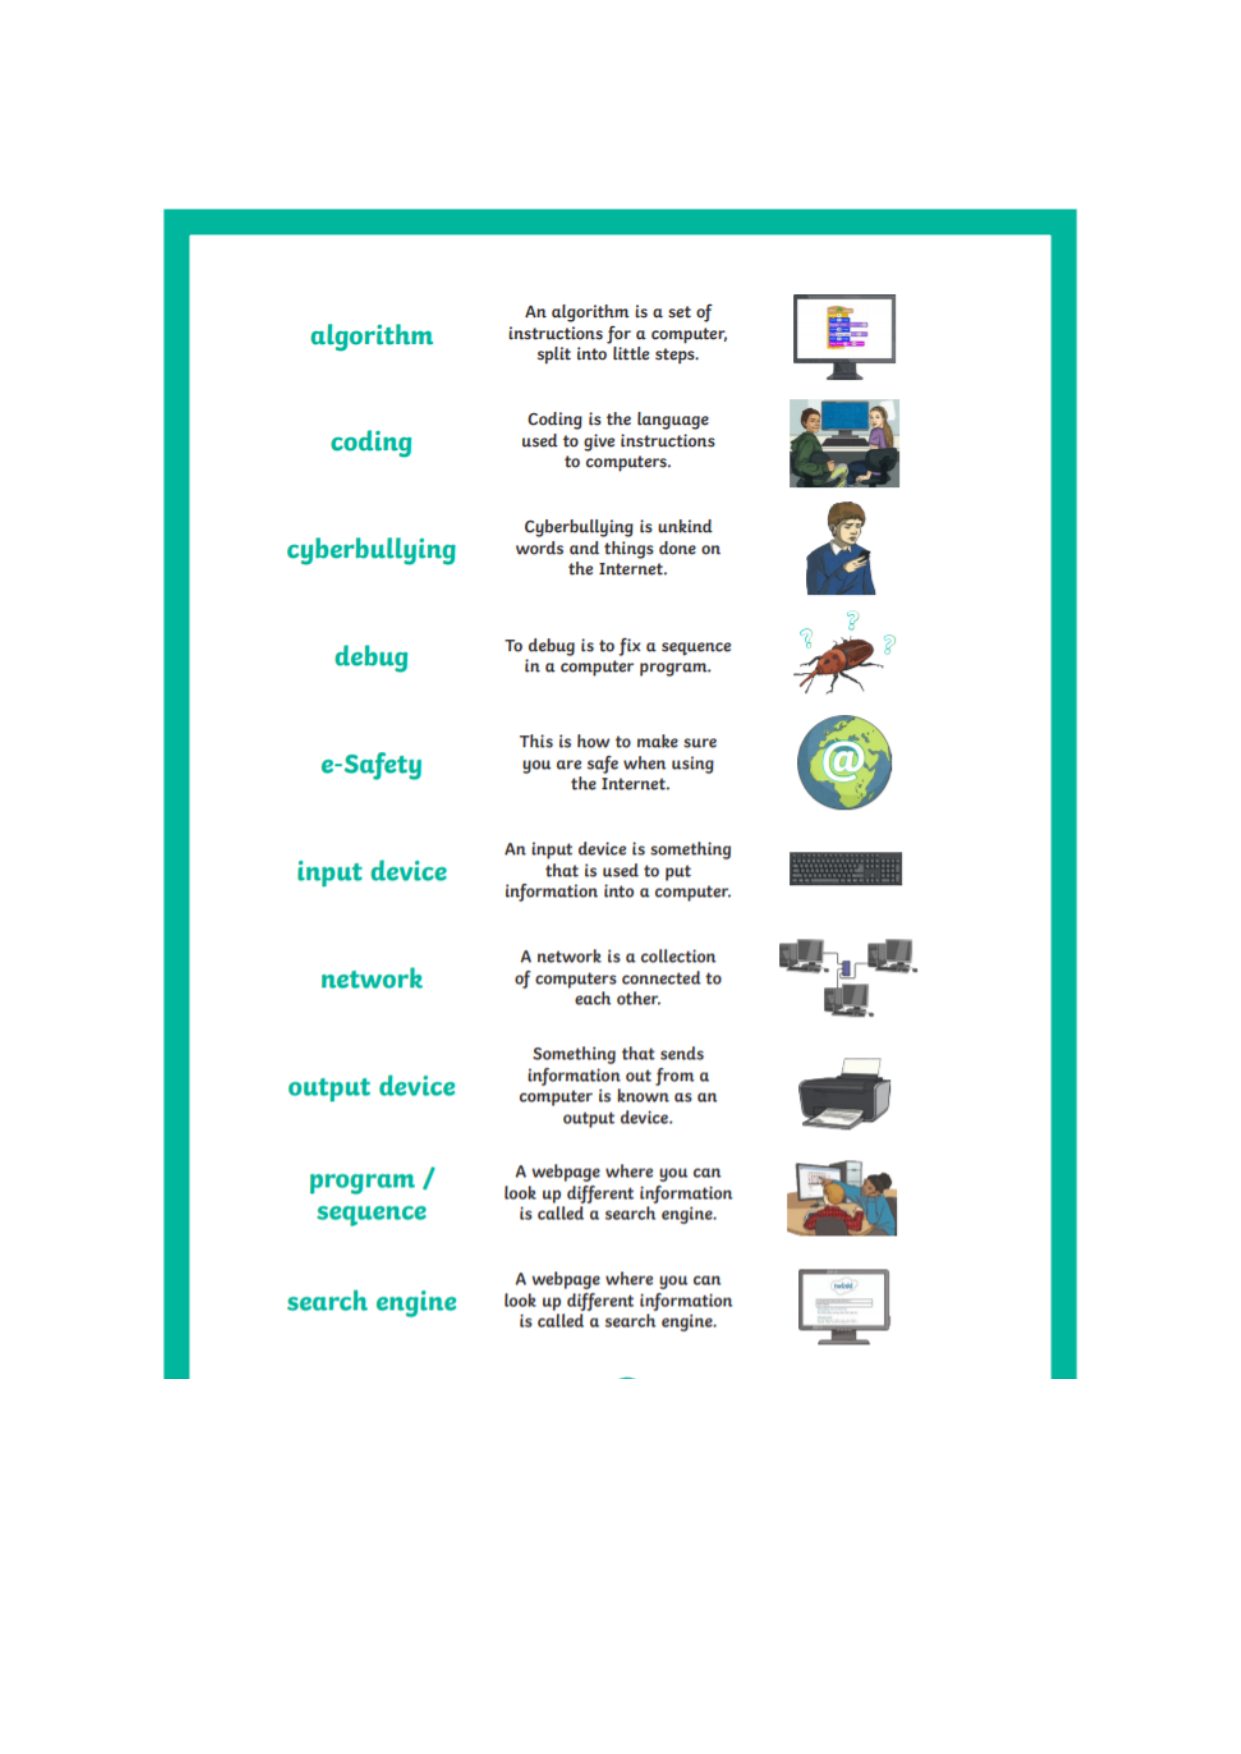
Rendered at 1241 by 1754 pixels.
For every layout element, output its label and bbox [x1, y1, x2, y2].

picture [150, 196, 1083, 1379]
